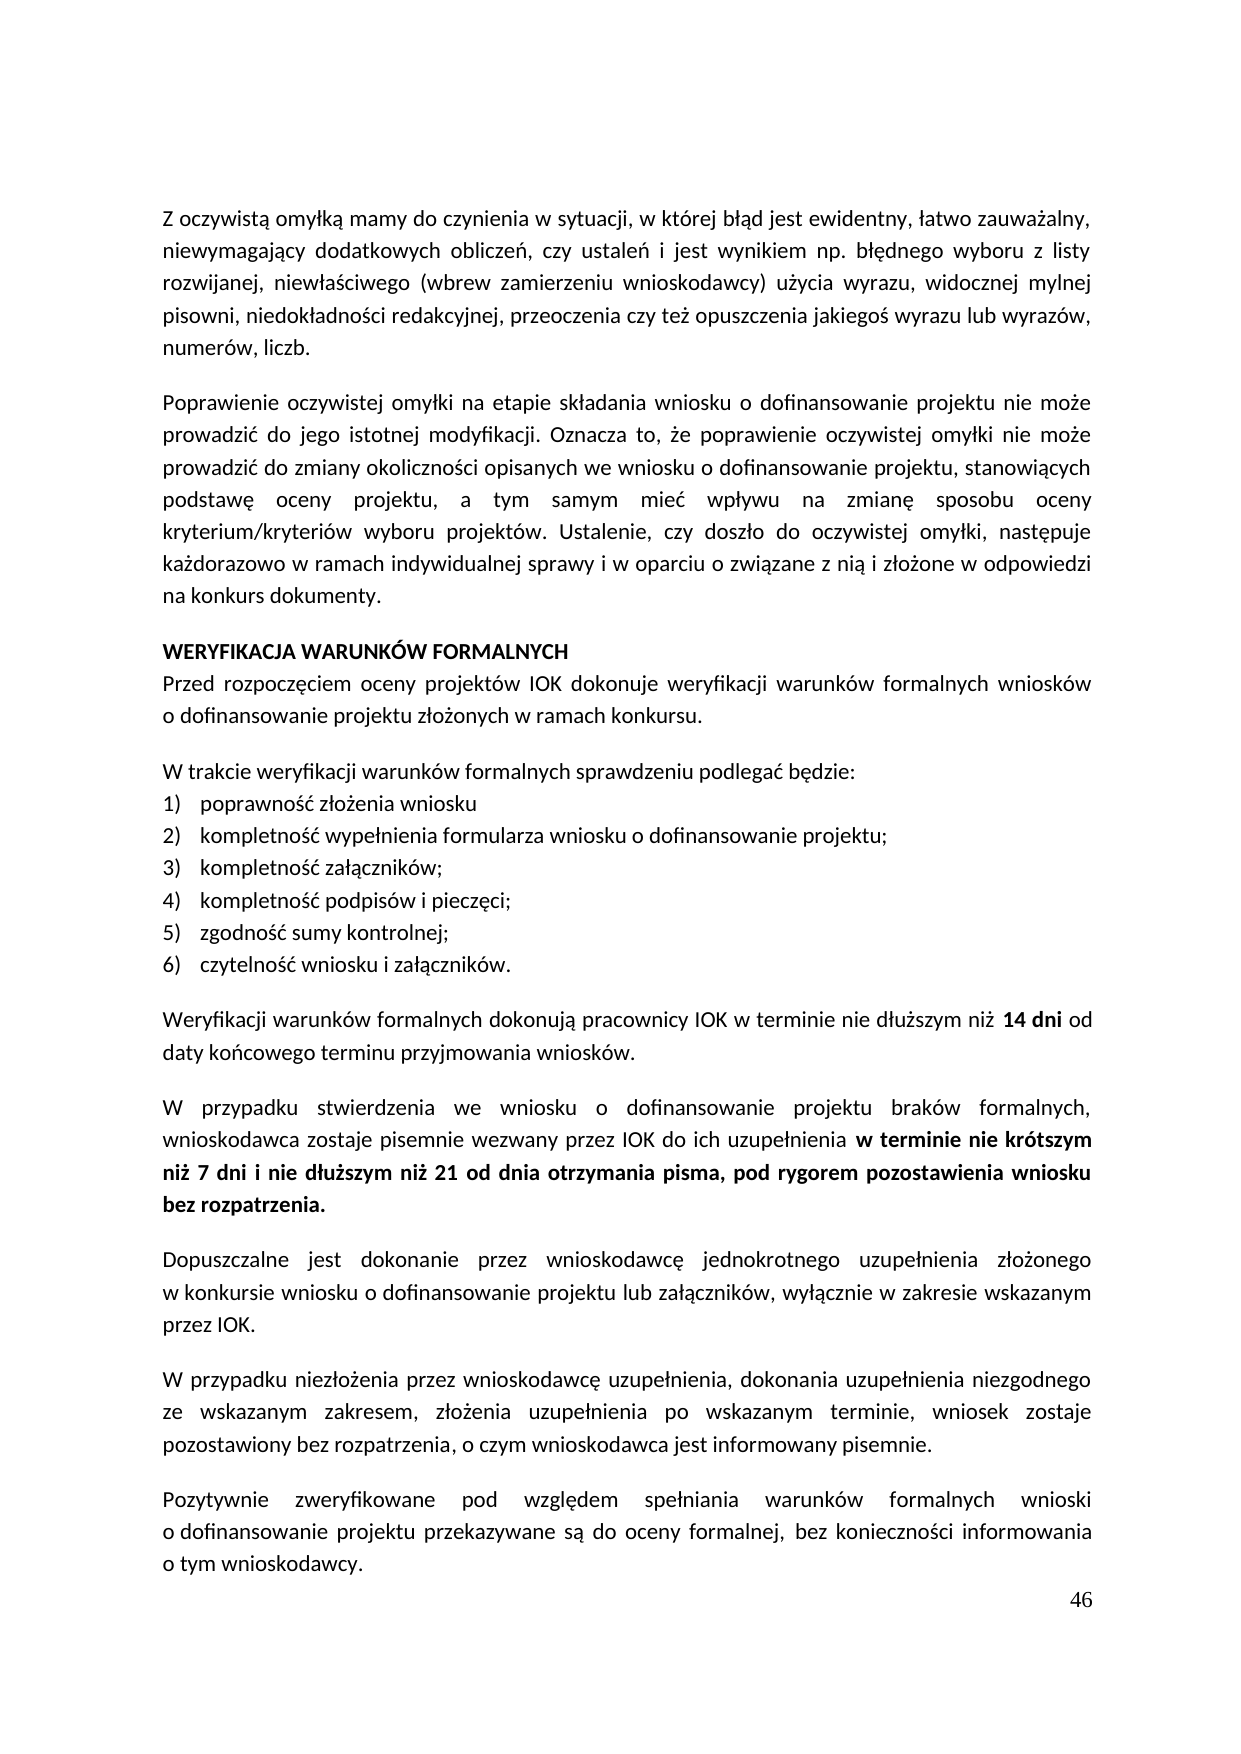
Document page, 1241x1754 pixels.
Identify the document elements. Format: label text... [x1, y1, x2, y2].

text W przypadku stwierdzenia we wniosku o dofinansowanie projektu braków formalnych, wnioskodawca zostaje pisemnie wezwany przez IOK do ich uzupełnienia w terminie nie krótszym niż 7 dni i nie dłuższym niż 21 od dnia otrzymania pisma, pod rygorem pozostawienia wniosku bez rozpatrzenia. [162, 1093, 1093, 1218]
list czytelność wniosku i załączników. [162, 950, 1093, 978]
list kompletność podpisów i pieczęci; [162, 886, 1093, 914]
text Dopuszczalne jest dokonanie przez wnioskodawcę jednokrotnego uzupełnienia złożonego w konkursie wniosku o dofinansowanie projektu lub załączników, wyłącznie w zakresie wskazanym przez IOK. [162, 1245, 1093, 1338]
list kompletność załączników; [162, 853, 1093, 882]
text Pozytywnie zweryfikowane pod względem spełniania warunków formalnych wnioski o dofinansowanie projektu przekazywane są do oceny formalnej, bez konieczności informowania o tym wnioskodawcy. [162, 1485, 1093, 1578]
text Przed rozpoczęciem oceny projektów IOK dokonuje weryfikacji warunków formalnych wniosków o dofinansowanie projektu złożonych w ramach konkursu. [162, 669, 1093, 729]
text Poprawienie oczywistej omyłki na etapie składania wniosku o dofinansowanie projektu nie może prowadzić do jego istotnej modyfikacji. Oznacza to, że poprawienie oczywistej omyłki nie może prowadzić do zmiany okoliczności opisanych we wniosku o dofinansowanie projektu, stanowiących podstawę oceny projektu, a tym samym mieć wpływu na zmianę sposobu oceny kryterium/kryteriów wyboru projektów. Ustalenie, czy doszło do oczywistej omyłki, następuje każdorazowo w ramach indywidualnej sprawy i w oparciu o związane z nią i złożone w odpowiedzi na konkurs dokumenty. [162, 388, 1093, 609]
list zgodność sumy kontrolnej; [162, 918, 1093, 946]
list kompletność wypełnienia formularza wniosku o dofinansowanie projektu; [162, 821, 1093, 849]
text W przypadku niezłożenia przez wnioskodawcę uzupełnienia, dokonania uzupełnienia niezgodnego ze wskazanym zakresem, złożenia uzupełnienia po wskazanym terminie, wniosek zostaje pozostawiony bez rozpatrzenia, o czym wnioskodawca jest informowany pisemnie. [162, 1365, 1093, 1458]
text W trakcie weryfikacji warunków formalnych sprawdzeniu podlegać będzie: [162, 757, 1093, 785]
text Weryfikacji warunków formalnych dokonują pracownicy IOK w terminie nie dłuższym niż 14 dni od daty końcowego terminu przyjmowania wniosków. [162, 1006, 1093, 1066]
text WERYFIKACJA WARUNKÓW FORMALNYCH [162, 637, 1093, 665]
list poprawność złożenia wniosku [162, 789, 1093, 817]
text Z oczywistą omyłką mamy do czynienia w sytuacji, w której błąd jest ewidentny, łatwo zauważalny, niewymagający dodatkowych obliczeń, czy ustaleń i jest wynikiem np. błędnego wyboru z listy rozwijanej, niewłaściwego (wbrew zamierzeniu wnioskodawcy) użycia wyrazu, widocznej mylnej pisowni, niedokładności redakcyjnej, przeoczenia czy też opuszczenia jakiegoś wyrazu lub wyrazów, numerów, liczb. [162, 204, 1093, 361]
